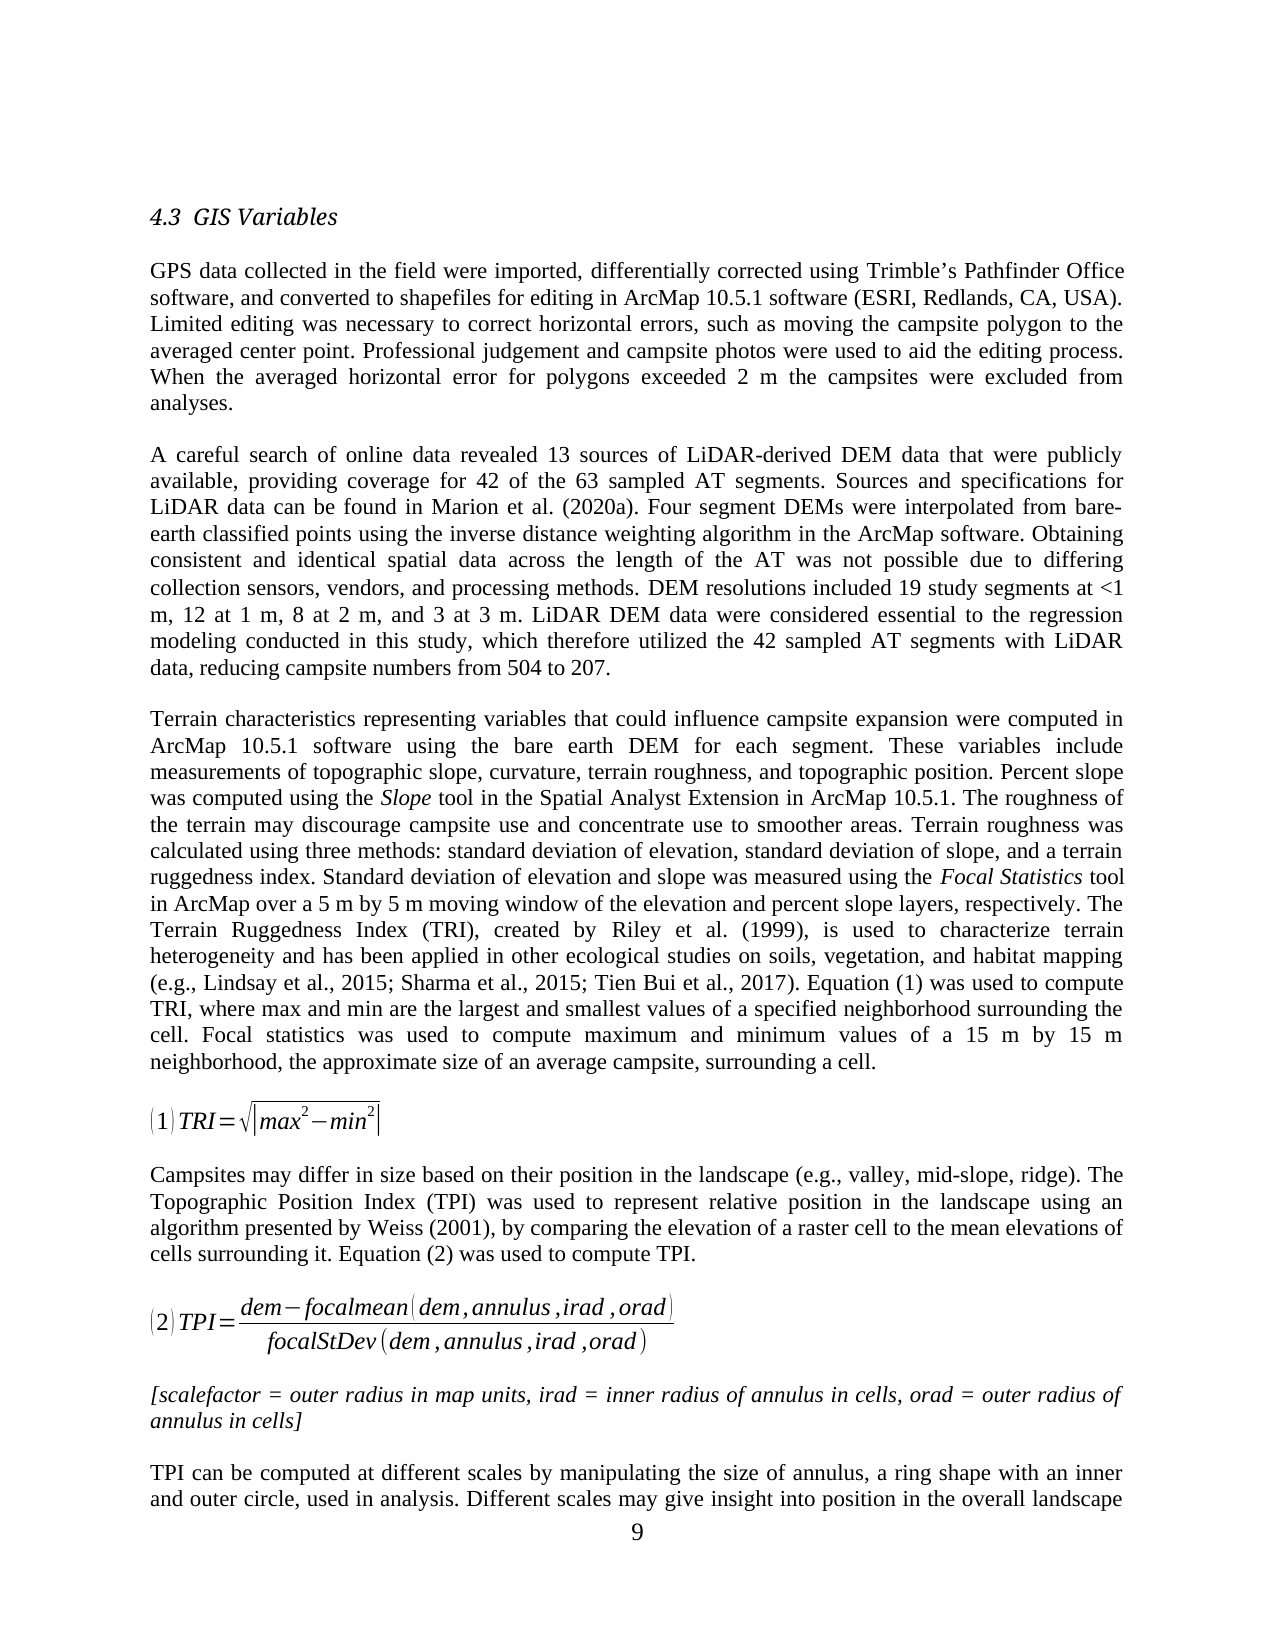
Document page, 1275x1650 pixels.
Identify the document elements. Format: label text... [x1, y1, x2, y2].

text GPS data collected in the field were imported, differentially corrected using Trimble’s Pathfinder Office software, and converted to shapefiles for editing in ArcMap 10.5.1 software (ESRI, Redlands, CA, USA). Limited editing was necessary to correct horizontal errors, such as moving the campsite polygon to the averaged center point. Professional judgement and campsite photos were used to aid the editing process. When the averaged horizontal error for polygons exceeded 2 m the campsites were excluded from analyses. [150, 258, 1125, 416]
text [150, 1459, 1125, 1511]
text [scalefactor = outer radius in map units, irad = inner radius of annulus in cells, orad = outer radius of annulus in cells] [150, 1381, 1125, 1434]
text Campsites may differ in size based on their position in the landscape (e.g., valley, mid-slope, ridge). The Topographic Position Index (TPI) was used to represent relative position in the landscape using an algorithm presented by Weiss (2001), by comparing the elevation of a raster cell to the mean elevations of cells surrounding it. Equation (2) was used to compute TPI. [150, 1161, 1125, 1267]
text Terrain characteristics representing variables that could influence campsite expansion were computed in ArcMap 10.5.1 software using the bare earth DEM for each segment. These variables include measurements of topographic slope, curvature, terrain roughness, and topographic position. Percent slope was computed using the Slope tool in the Spatial Analyst Extension in ArcMap 10.5.1. The roughness of the terrain may discourage campsite use and concentrate use to smoother areas. Terrain roughness was calculated using three methods: standard deviation of elevation, standard deviation of slope, and a terrain ruggedness index. Standard deviation of elevation and slope was measured using the Focal Statistics tool in ArcMap over a 5 m by 5 m moving window of the elevation and percent slope layers, respectively. The Terrain Ruggedness Index (TRI), created by Riley et al. (1999), is used to characterize terrain heterogeneity and has been applied in other ecological studies on soils, vegetation, and habitat mapping (e.g., Lindsay et al., 2015; Sharma et al., 2015; Tien Bui et al., 2017). Equation (1) was used to compute TRI, where max and min are the largest and smallest values of a specified neighborhood surrounding the cell. Focal statistics was used to compute maximum and minimum values of a 15 m by 15 m neighborhood, the approximate size of an average campsite, surrounding a cell. [150, 705, 1125, 1074]
text A careful search of online data revealed 13 sources of LiDAR-derived DEM data that were publicly available, providing coverage for 42 of the 63 sampled AT segments. Sources and specifications for LiDAR data can be found in Marion et al. (2020a). Four segment DEMs were interpolated from bare-earth classified points using the inverse distance weighting algorithm in the ArcMap software. Obtaining consistent and identical spatial data across the length of the AT was not possible due to differing collection sensors, vendors, and processing methods. DEM resolutions included 19 study segments at <1 m, 12 at 1 m, 8 at 2 m, and 3 at 3 m. LiDAR DEM data were considered essential to the regression modeling conducted in this study, which therefore utilized the 42 sampled AT segments with LiDAR data, reducing campsite numbers from 504 to 207. [150, 441, 1125, 680]
subtitle 4.3 GIS Variables [150, 201, 1125, 233]
